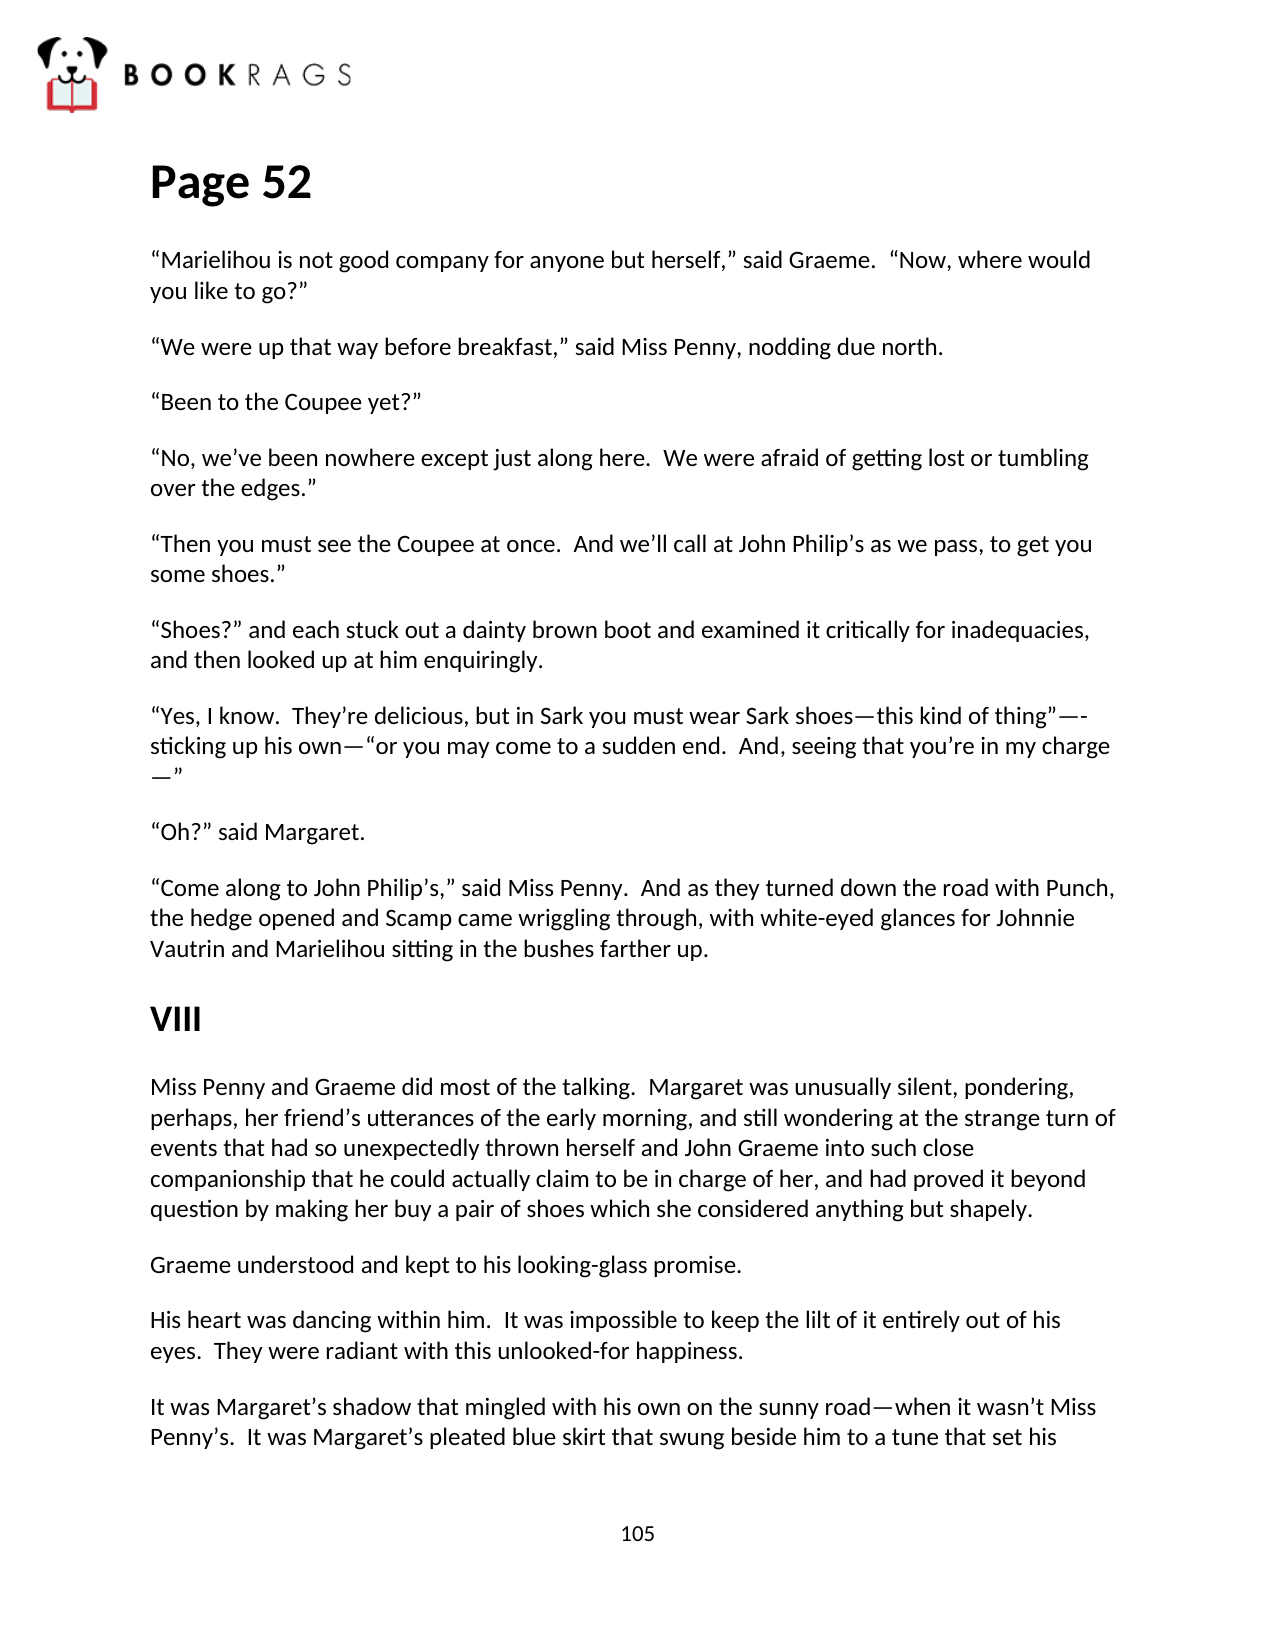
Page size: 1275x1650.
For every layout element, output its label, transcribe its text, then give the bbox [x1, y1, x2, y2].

text “Been to the Coupee yet?” [150, 386, 1125, 417]
picture [37, 37, 351, 113]
text His heart was dancing within him. It was impossible to keep the lilt of it entirely out of his eyes. They were radiant with this unlooked-for happiness. [150, 1305, 1125, 1366]
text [150, 1391, 1125, 1452]
text VIII [150, 994, 1125, 1040]
text “Come along to John Philip’s,” said Miss Penny. And as they turned down the road with Punch, the hedge opened and Scamp came wriggling through, with white-eyed glances for Johnnie Vautrin and Marielihou sitting in the bushes farther up. [150, 872, 1125, 963]
text “Shoes?” and each stuck out a dainty brown boot and examined it critically for inadequacies, and then looked up at him enquiringly. [150, 614, 1125, 675]
text “Oh?” said Margaret. [150, 816, 1125, 847]
text “We were up that way before breakfast,” said Miss Penny, nodding due north. [150, 331, 1125, 361]
text “No, we’ve been nowhere except just along here. We were afraid of getting lost or tumbling over the edges.” [150, 442, 1125, 503]
text Miss Penny and Graeme did most of the talking. Margaret was unusually silent, pondering, perhaps, her friend’s utterances of the early morning, and still wondering at the strange turn of events that had so unexpectedly thrown herself and John Graeme into such close companionship that he could actually claim to be in charge of her, and had proved it beyond question by making her buy a pair of shoes which she considered anything but shapely. [150, 1072, 1125, 1224]
text “Yes, I know. They’re delicious, but in Sark you must wear Sark shoes—­this kind of thing”—­sticking up his own—­“or you may come to a sudden end. And, seeing that you’re in my charge—­” [150, 700, 1125, 791]
text Page 52 [150, 150, 1125, 211]
text “Marielihou is not good company for anyone but herself,” said Graeme. “Now, where would you like to go?” [150, 244, 1125, 306]
text Graeme understood and kept to his looking-glass promise. [150, 1249, 1125, 1280]
text “Then you must see the Coupee at once. And we’ll call at John Philip’s as we pass, to get you some shoes.” [150, 528, 1125, 589]
